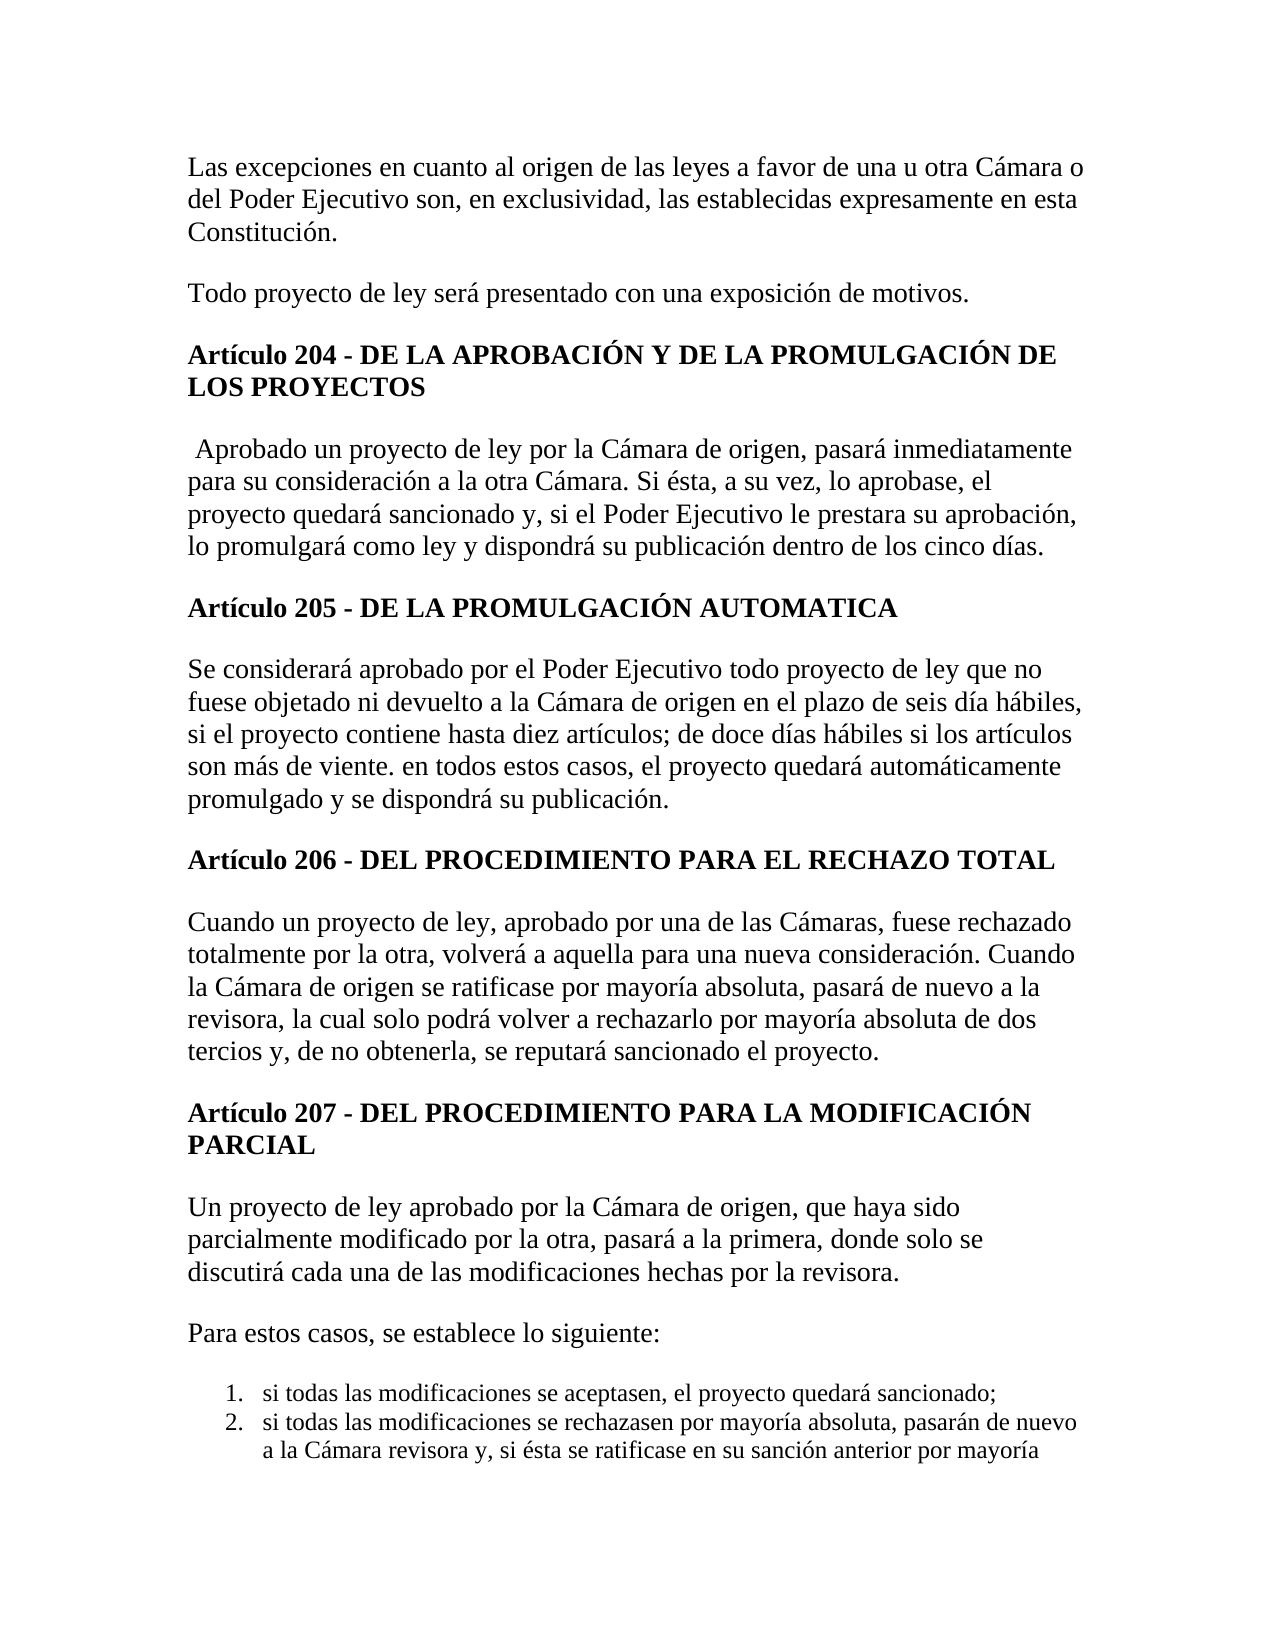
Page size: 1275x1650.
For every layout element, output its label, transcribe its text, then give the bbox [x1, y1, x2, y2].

text Se considerará aprobado por el Poder Ejecutivo todo proyecto de ley que no fuese objetado ni devuelto a la Cámara de origen en el plazo de seis día hábiles, si el proyecto contiene hasta diez artículos; de doce días hábiles si los artículos son más de viente. en todos estos casos, el proyecto quedará automáticamente promulgado y se dispondrá su publicación. [187, 652, 1087, 814]
text Artículo 207 - DEL PROCEDIMIENTO PARA LA MODIFICACIÓN PARCIAL [187, 1096, 1087, 1161]
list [225, 1407, 1087, 1464]
text Las excepciones en cuanto al origen de las leyes a favor de una u otra Cámara o del Poder Ejecutivo son, en exclusividad, las establecidas expresamente en esta Constitución. [187, 150, 1087, 247]
text Aprobado un proyecto de ley por la Cámara de origen, pasará inmediatamente para su consideración a la otra Cámara. Si ésta, a su vez, lo aprobase, el proyecto quedará sancionado y, si el Poder Ejecutivo le prestara su aprobación, lo promulgará como ley y dispondrá su publicación dentro de los cinco días. [187, 432, 1087, 561]
text Artículo 206 - DEL PROCEDIMIENTO PARA EL RECHAZO TOTAL [187, 843, 1087, 876]
text Cuando un proyecto de ley, aprobado por una de las Cámaras, fuese rechazado totalmente por la otra, volverá a aquella para una nueva consideración. Cuando la Cámara de origen se ratificase por mayoría absoluta, pasará de nuevo a la revisora, la cual solo podrá volver a rechazarlo por mayoría absoluta de dos tercios y, de no obtenerla, se reputará sancionado el proyecto. [187, 905, 1087, 1067]
text Todo proyecto de ley será presentado con una exposición de motivos. [187, 276, 1087, 309]
text Artículo 204 - DE LA APROBACIÓN Y DE LA PROMULGACIÓN DE LOS PROYECTOS [187, 338, 1087, 403]
text Un proyecto de ley aprobado por la Cámara de origen, que haya sido parcialmente modificado por la otra, pasará a la primera, donde solo se discutirá cada una de las modificaciones hechas por la revisora. [187, 1190, 1087, 1287]
text Para estos casos, se establece lo siguiente: [187, 1316, 1087, 1349]
text Artículo 205 - DE LA PROMULGACIÓN AUTOMATICA [187, 591, 1087, 623]
list si todas las modificaciones se aceptasen, el proyecto quedará sancionado; [225, 1378, 1087, 1407]
